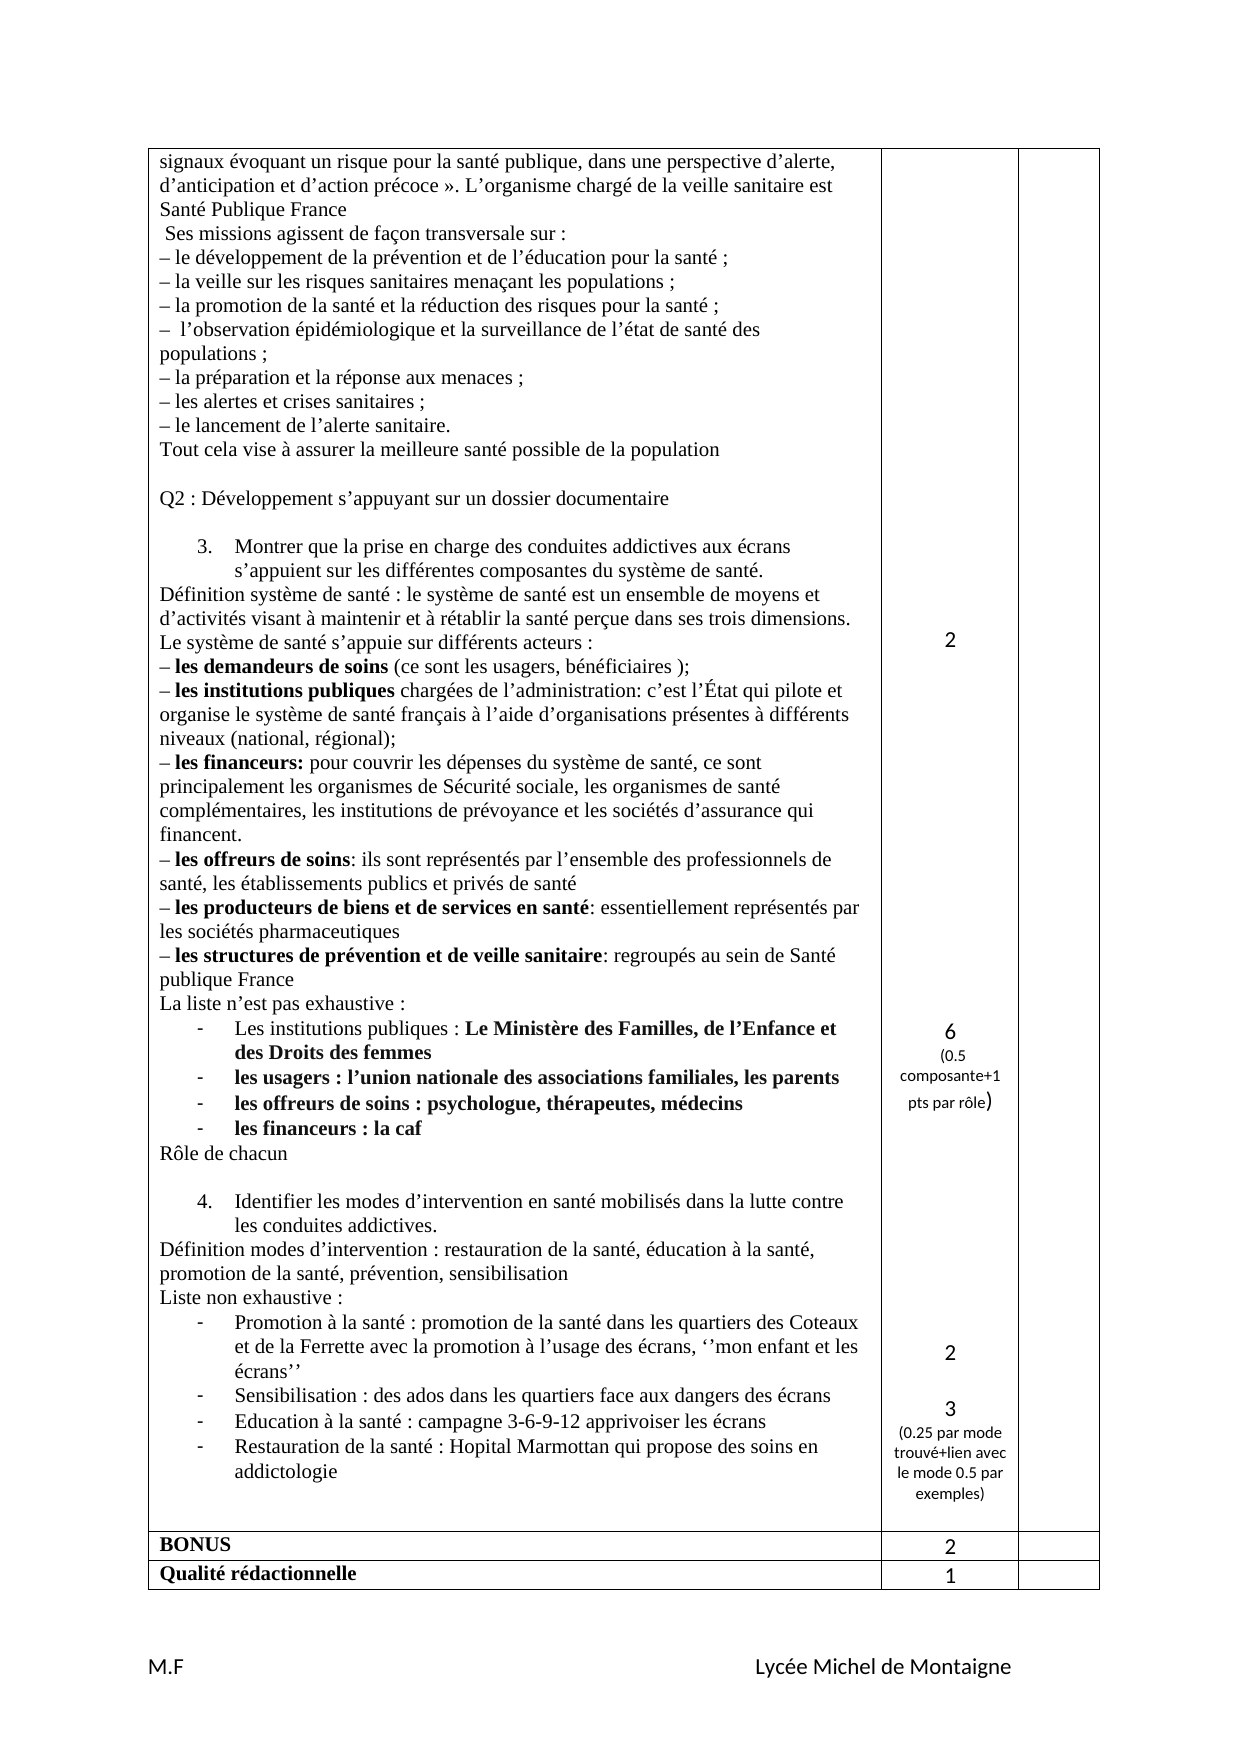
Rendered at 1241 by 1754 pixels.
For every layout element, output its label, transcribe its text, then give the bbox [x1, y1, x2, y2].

table_cell Qualité rédactionnelle [149, 1561, 881, 1589]
table_cell 2 [882, 1532, 1018, 1560]
table_cell [1019, 1532, 1099, 1560]
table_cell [882, 149, 1018, 1531]
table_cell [149, 149, 881, 1531]
table_cell [1019, 149, 1099, 1531]
table_cell BONUS [149, 1532, 881, 1560]
table_cell 1 [882, 1561, 1018, 1589]
table_cell [1019, 1561, 1099, 1589]
